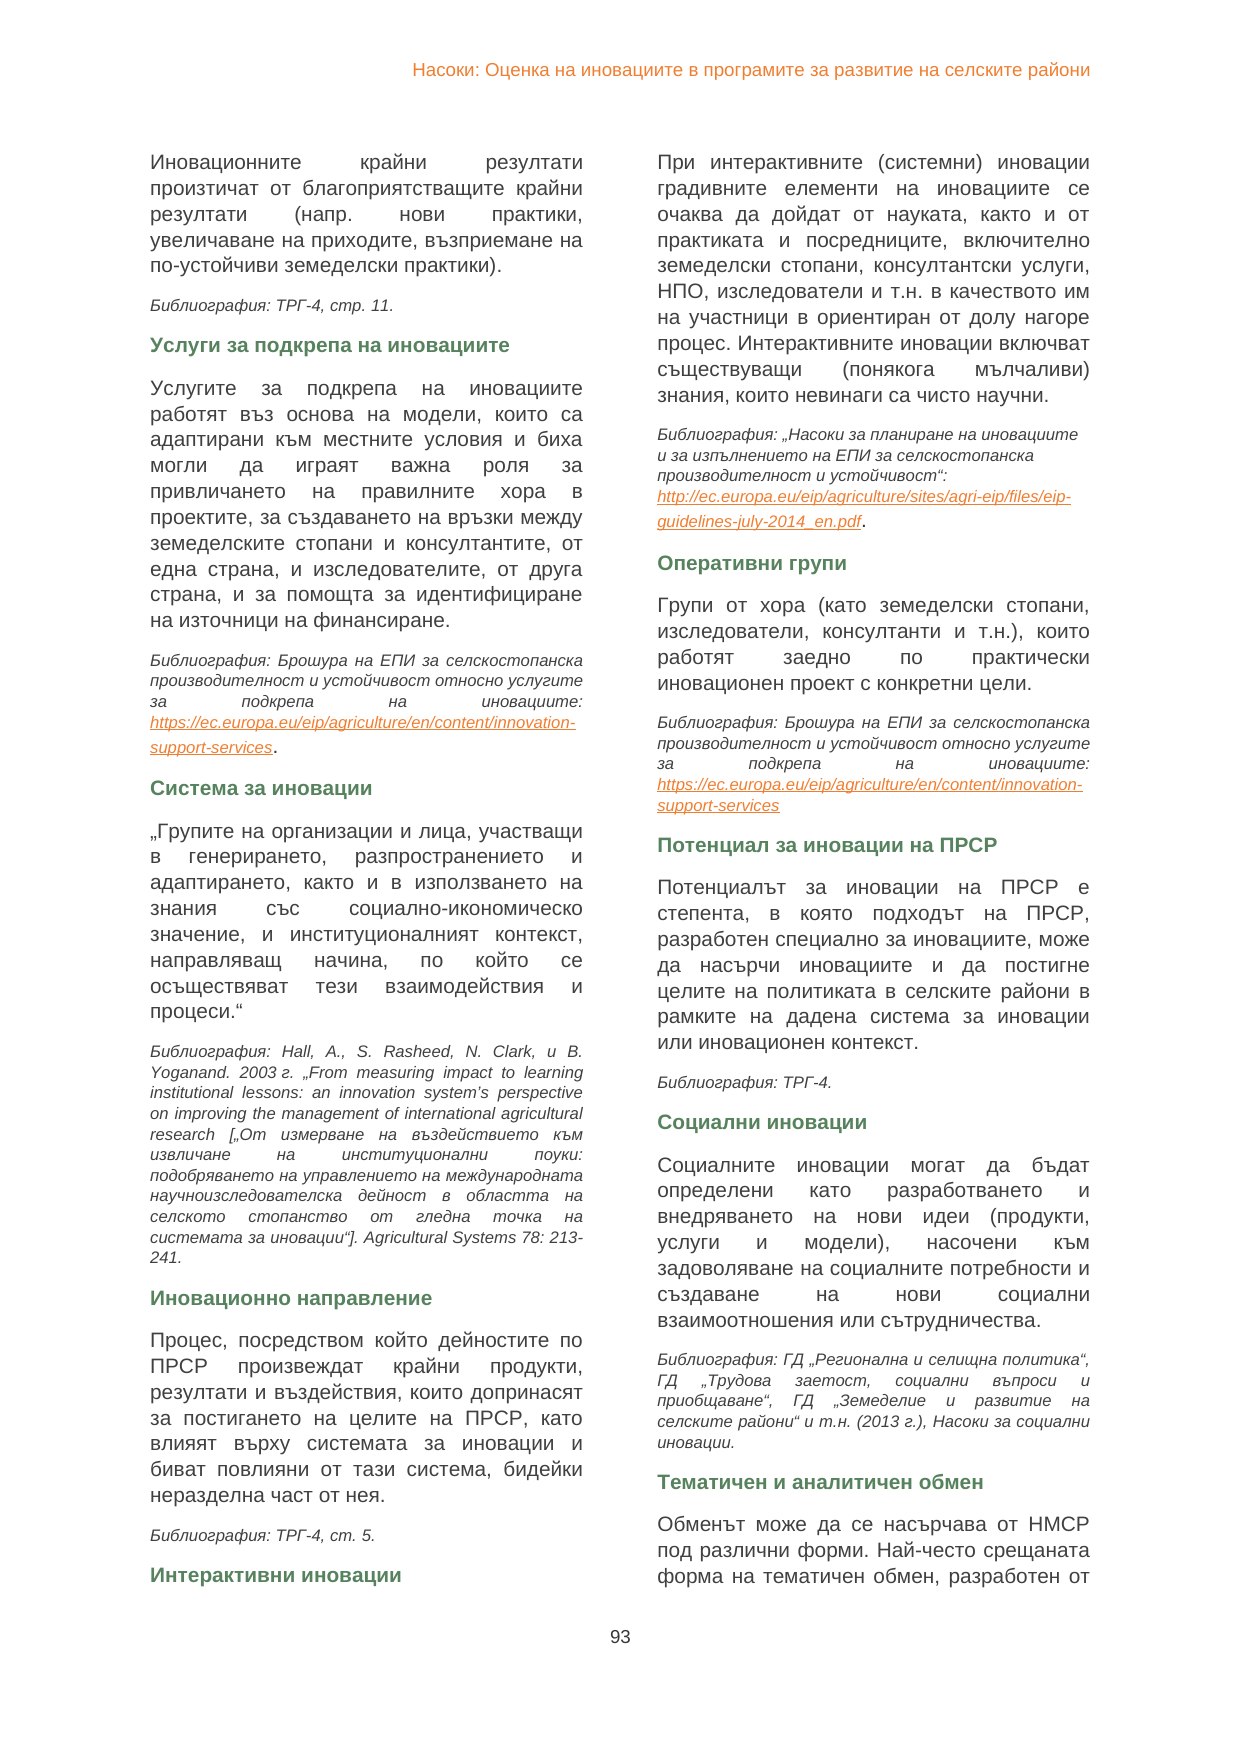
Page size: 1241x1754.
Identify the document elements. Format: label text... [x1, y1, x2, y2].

text Система за иновации [150, 776, 583, 800]
text Потенциал за иновации на ПРСР [657, 833, 1090, 857]
text Процес, посредством който дейностите по ПРСР произвеждат крайни продукти, резултати и въздействия, които допринасят за постигането на целите на ПРСР, като влияят върху системата за иновации и биват повлияни от тази система, бидейки неразделна част от нея. [150, 1328, 583, 1507]
text „Групите на организации и лица, участващи в генерирането, разпространението и адаптирането, както и в използването на знания със социално-икономическо значение, и институционалният контекст, направляващ начина, по който се осъществяват тези взаимодействия и процеси.“ [150, 818, 583, 1023]
text Услуги за подкрепа на иновациите [150, 333, 583, 357]
text Библиография: ТРГ-4. [657, 1073, 1090, 1092]
text Оперативни групи [657, 550, 1090, 574]
text Иновационно направление [150, 1285, 583, 1309]
text Потенциалът за иновации на ПРСР е степента, в която подходът на ПРСР, разработен специално за иновациите, може да насърчи иновациите и да постигне целите на политиката в селските райони в рамките на дадена система за иновации или иновационен контекст. [657, 875, 1090, 1054]
text Библиография: „Насоки за планиране на иновациите и за изпълнението на ЕПИ за селскостопанска производителност и устойчивост“: http://ec.europa.eu/eip/agriculture/sites/agri-eip/files/eip-guidelines-july-2014_en.pdf. [657, 425, 1090, 532]
text При интерактивните (системни) иновации градивните елементи на иновациите се очаква да дойдат от науката, както и от практиката и посредниците, включително земеделски стопани, консултантски услуги, НПО, изследователи и т.н. в качеството им на участници в ориентиран от долу нагоре процес. Интерактивните иновации включват съществуващи (понякога мълчаливи) знания, които невинаги са чисто научни. [657, 150, 1090, 406]
text Библиография: ТРГ-4, ст. 5. [150, 1525, 583, 1544]
text Библиография: Брошура на ЕПИ за селскостопанска производителност и устойчивост относно услугите за подкрепа на иновациите: https://ec.europa.eu/eip/agriculture/en/content/innovation-support-services. [150, 651, 583, 757]
text Библиография: ТРГ-4, стр. 11. [150, 296, 583, 315]
text Социалните иновации могат да бъдат определени като разработването и внедряването на нови идеи (продукти, услуги и модели), насочени към задоволяване на социалните потребности и създаване на нови социални взаимоотношения или сътрудничества. [657, 1152, 1090, 1331]
text Иновационните крайни резултати произтичат от благоприятстващите крайни резултати (напр. нови практики, увеличаване на приходите, възприемане на по-устойчиви земеделски практики). [150, 150, 583, 277]
text Библиография: Брошура на ЕПИ за селскостопанска производителност и устойчивост относно услугите за подкрепа на иновациите: https://ec.europa.eu/eip/agriculture/en/content/innovation-support-services [657, 713, 1090, 814]
text Библиография: Hall, A., S. Rasheed, N. Clark, и B. Yoganand. 2003 г. „From measuring impact to learning institutional lessons: an innovation system’s perspective on improving the management of international agricultural research [„От измерване на въздействието към извличане на институционални поуки: подобряването на управлението на международната научноизследователска дейност в областта на селското стопанство от гледна точка на системата за иновации“]. Agricultural Systems 78: 213-241. [150, 1042, 583, 1267]
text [657, 1512, 1090, 1588]
text Групи от хора (като земеделски стопани, изследователи, консултанти и т.н.), които работят заедно по практически иновационен проект с конкретни цели. [657, 593, 1090, 694]
text Интерактивни иновации [150, 1563, 583, 1587]
text Тематичен и аналитичен обмен [657, 1470, 1090, 1494]
text Социални иновации [657, 1110, 1090, 1134]
text Услугите за подкрепа на иновациите работят въз основа на модели, които са адаптирани към местните условия и биха могли да играят важна роля за привличането на правилните хора в проектите, за създаването на връзки между земеделските стопани и консултантите, от една страна, и изследователите, от друга страна, и за помощта за идентифициране на източници на финансиране. [150, 376, 583, 632]
text Библиография: ГД „Регионална и селищна политика“, ГД „Трудова заетост, социални въпроси и приобщаване“, ГД „Земеделие и развитие на селските райони“ и т.н. (2013 г.), Насоки за социални иновации. [657, 1350, 1090, 1452]
